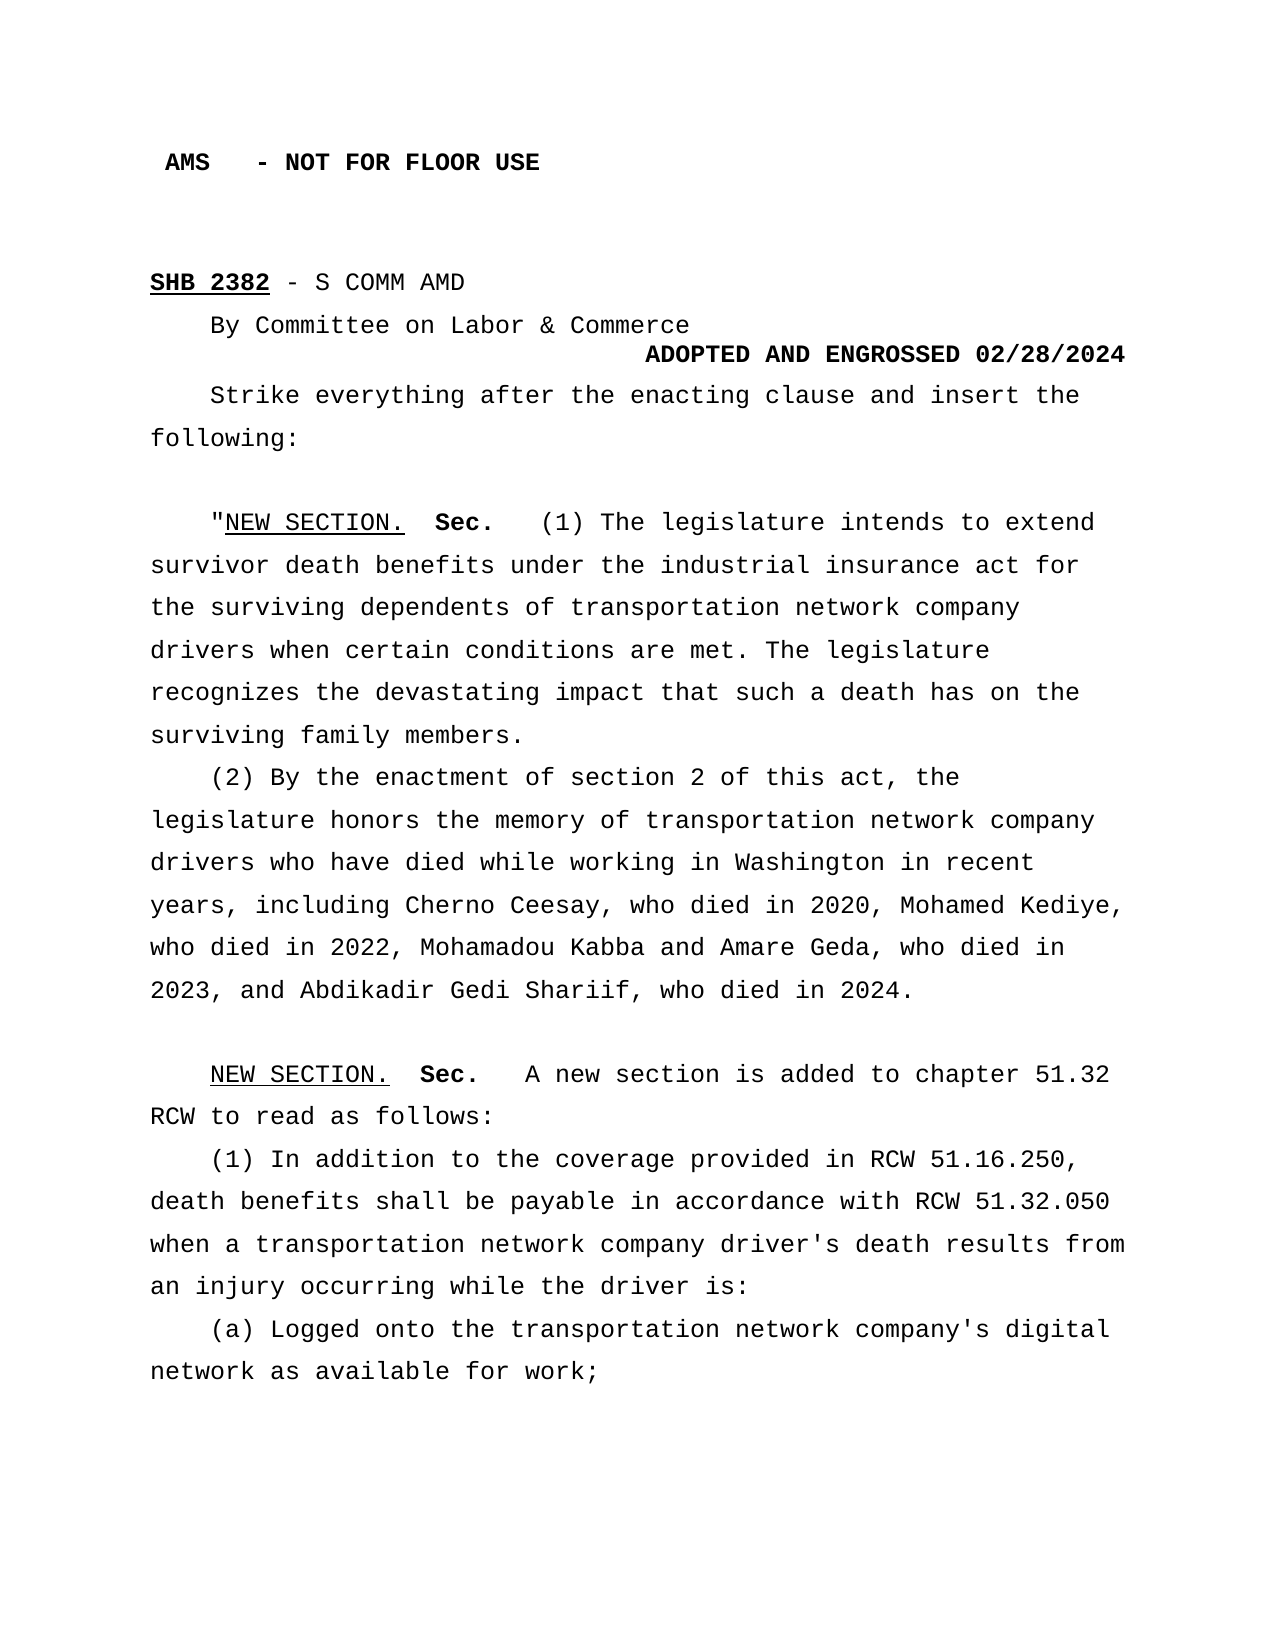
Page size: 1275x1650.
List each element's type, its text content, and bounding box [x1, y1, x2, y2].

text By Committee on Labor & Commerce [150, 299, 1125, 342]
text (1) In addition to the coverage provided in RCW 51.16.250, death benefits shall be payable in accordance with RCW 51.32.050 when a transportation network company driver's death results from an injury occurring while the driver is: [150, 1133, 1125, 1303]
text (2) By the enactment of section 2 of this act, the legislature honors the memory of transportation network company drivers who have died while working in Washington in recent years, including Cherno Ceesay, who died in 2020, Mohamed Kediye, who died in 2022, Mohamadou Kabba and Amare Geda, who died in 2023, and Abdikadir Gedi Shariif, who died in 2024. [150, 752, 1125, 1007]
text ADOPTED AND ENGROSSED 02/28/2024 [150, 342, 1125, 370]
text (a) Logged onto the transportation network company's digital network as available for work; [150, 1303, 1125, 1388]
text AMS - NOT FOR FLOOR USE [150, 150, 1125, 178]
text "NEW SECTION. Sec. (1) The legislature intends to extend survivor death benefits under the industrial insurance act for the surviving dependents of transportation network company drivers when certain conditions are met. The legislature recognizes the devastating impact that such a death has on the surviving family members. [150, 497, 1125, 752]
text NEW SECTION. Sec. A new section is added to chapter 51.32 RCW to read as follows: [150, 1048, 1125, 1133]
text Strike everything after the enacting clause and insert the following: [150, 370, 1125, 455]
text SHB 2382 - S COMM AMD [150, 257, 1125, 299]
